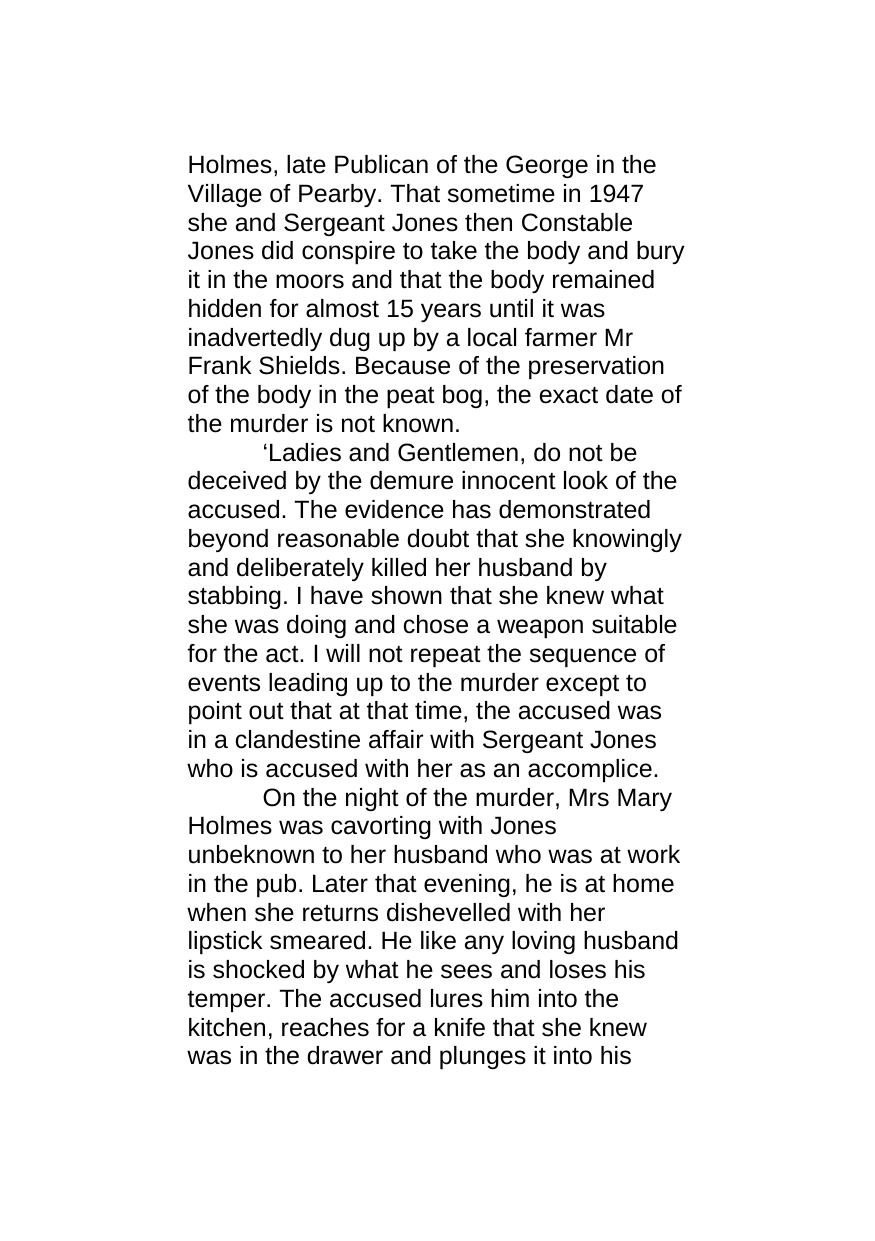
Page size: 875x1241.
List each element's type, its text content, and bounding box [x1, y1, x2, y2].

text ‘Ladies and Gentlemen, do not be deceived by the demure innocent look of the accused. The evidence has demonstrated beyond reasonable doubt that she knowingly and deliberately killed her husband by stabbing. I have shown that she knew what she was doing and chose a weapon suitable for the act. I will not repeat the sequence of events leading up to the murder except to point out that at that time, the accused was in a clandestine affair with Sergeant Jones who is accused with her as an accomplice. [187, 437, 687, 782]
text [187, 150, 687, 437]
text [187, 782, 687, 1070]
